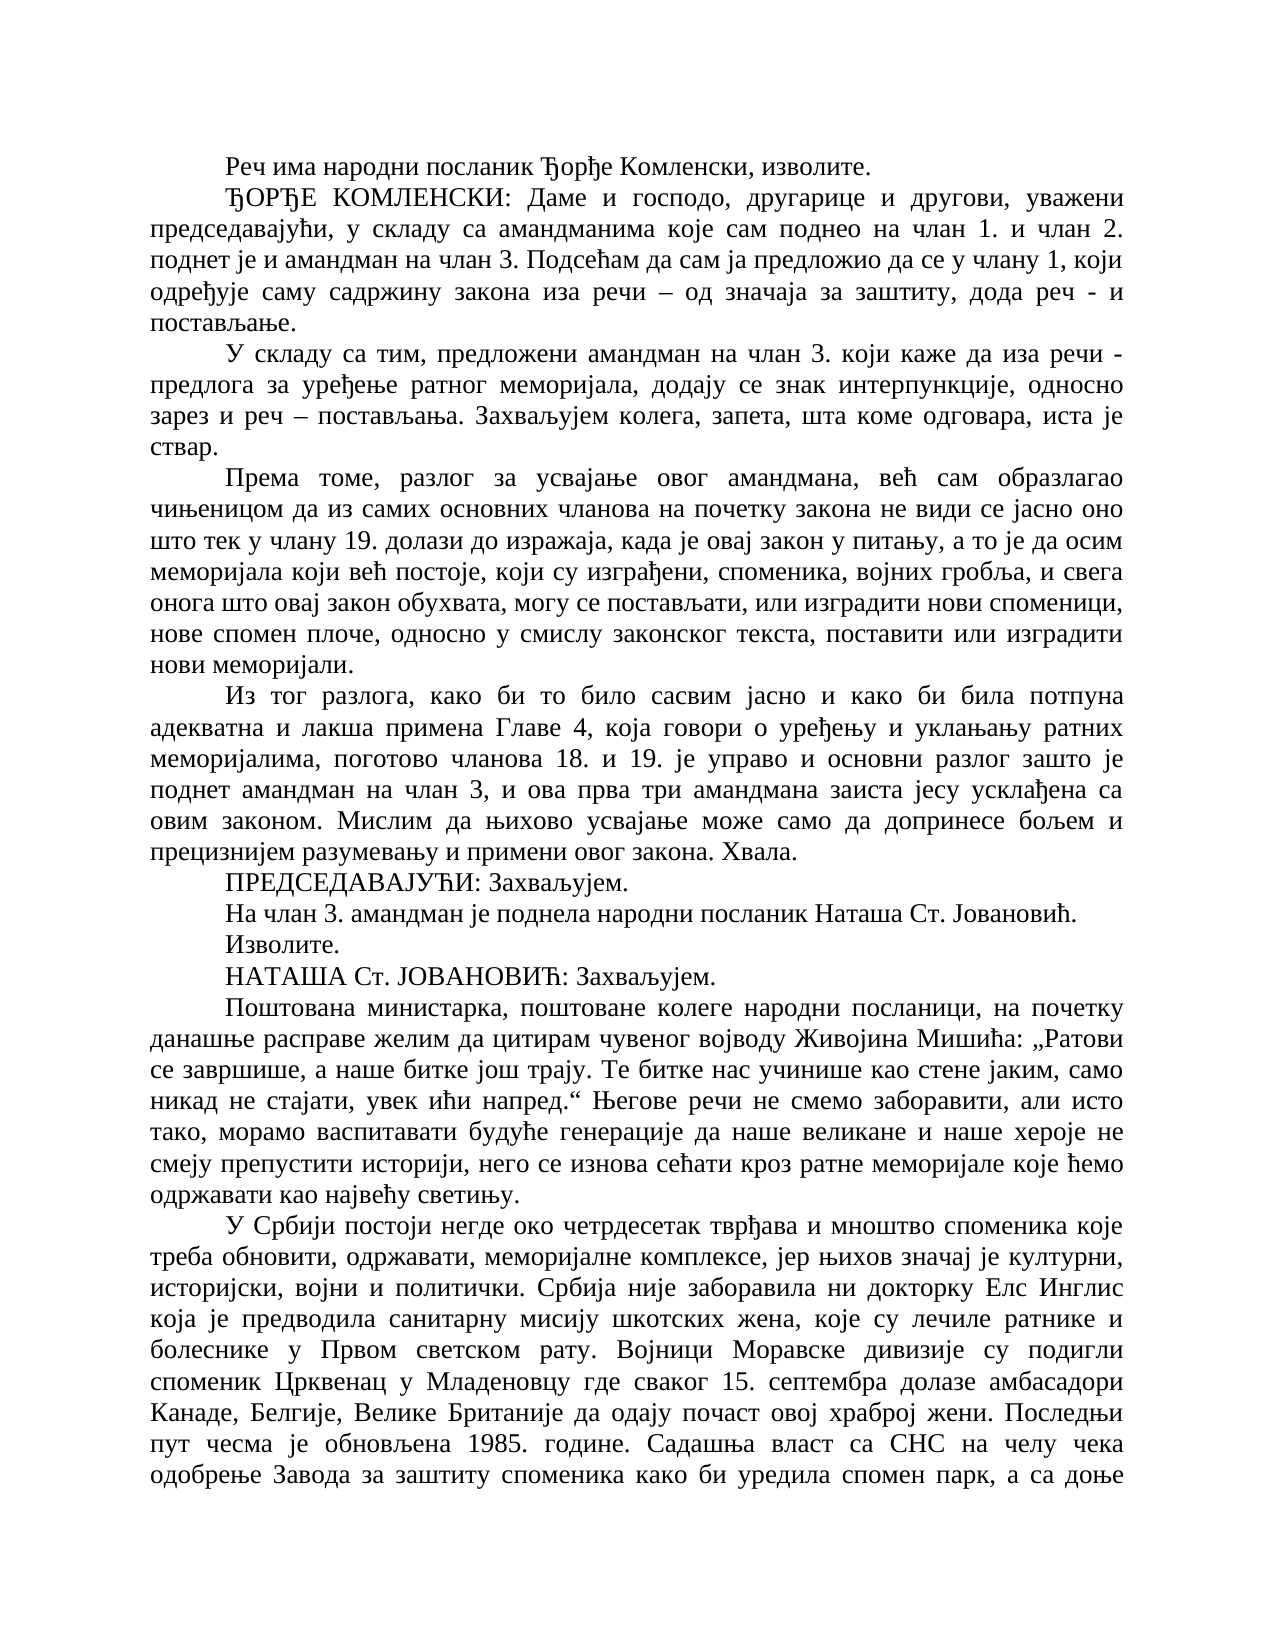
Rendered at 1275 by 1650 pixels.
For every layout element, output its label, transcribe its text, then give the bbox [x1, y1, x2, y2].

text НАТАША Ст. ЈОВАНОВИЋ: Захваљујем. [150, 960, 1125, 991]
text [150, 1209, 1125, 1489]
text Реч има народни посланик Ђорђе Комленски, изволите. [150, 150, 1125, 181]
text Поштована министарка, поштоване колеге народни посланици, на почетку данашње расправе желим да цитирам чувеног војводу Живојина Мишића: „Ратови се завршише, а наше битке још трају. Те битке нас учинише као стене јаким, само никад не стајати, увек ићи напред.“ Његове речи не смемо заборавити, али исто тако, морамо васпитавати будуће генерације да наше великане и наше хероје не смеју препустити историји, него се изнова сећати кроз ратне меморијале које ћемо одржавати као највећу светињу. [150, 991, 1125, 1209]
text ПРЕДСЕДАВАЈУЋИ: Захваљујем. [150, 866, 1125, 897]
text На члан 3. амандман је поднела народни посланик Наташа Ст. Јовановић. [150, 897, 1125, 929]
text У складу са тим, предложени амандман на члан 3. који каже да иза речи - предлога за уређење ратног меморијала, додају се знак интерпункције, односно зарез и реч – постављања. Захваљујем колега, запета, шта коме одговара, иста је ствар. [150, 337, 1125, 461]
text Изволите. [150, 929, 1125, 960]
text Из тог разлога, како би то било сасвим јасно и како би била потпуна адекватна и лакша примена Главе 4, која говори о уређењу и уклањању ратних меморијалима, поготово чланова 18. и 19. је управо и основни разлог зашто је поднет амандман на члан 3, и ова прва три амандмана заиста јесу усклађена са овим законом. Мислим да њихово усвајање може само да допринесе бољем и прецизнијем разумевању и примени овог закона. Хвала. [150, 679, 1125, 866]
text Према томе, разлог за усвајање овог амандмана, већ сам образлагао чињеницом да из самих основних чланова на почетку закона не види се јасно оно што тек у члану 19. долази до изражаја, када је овај закон у питању, а то је да осим меморијала који већ постоје, који су изграђени, споменика, војних гробља, и свега онога што овај закон обухвата, могу се постављати, или изградити нови споменици, нове спомен плоче, односно у смислу законског текста, поставити или изградити нови меморијали. [150, 461, 1125, 679]
text ЂОРЂЕ КОМЛЕНСКИ: Даме и господо, другарице и другови, уважени председавајући, у складу са амандманима које сам поднео на члан 1. и члан 2. поднет је и амандман на члан 3. Подсећам да сам ја предложио да се у члану 1, који одређује саму садржину закона иза речи – од значаја за заштиту, дода реч - и постављање. [150, 181, 1125, 337]
